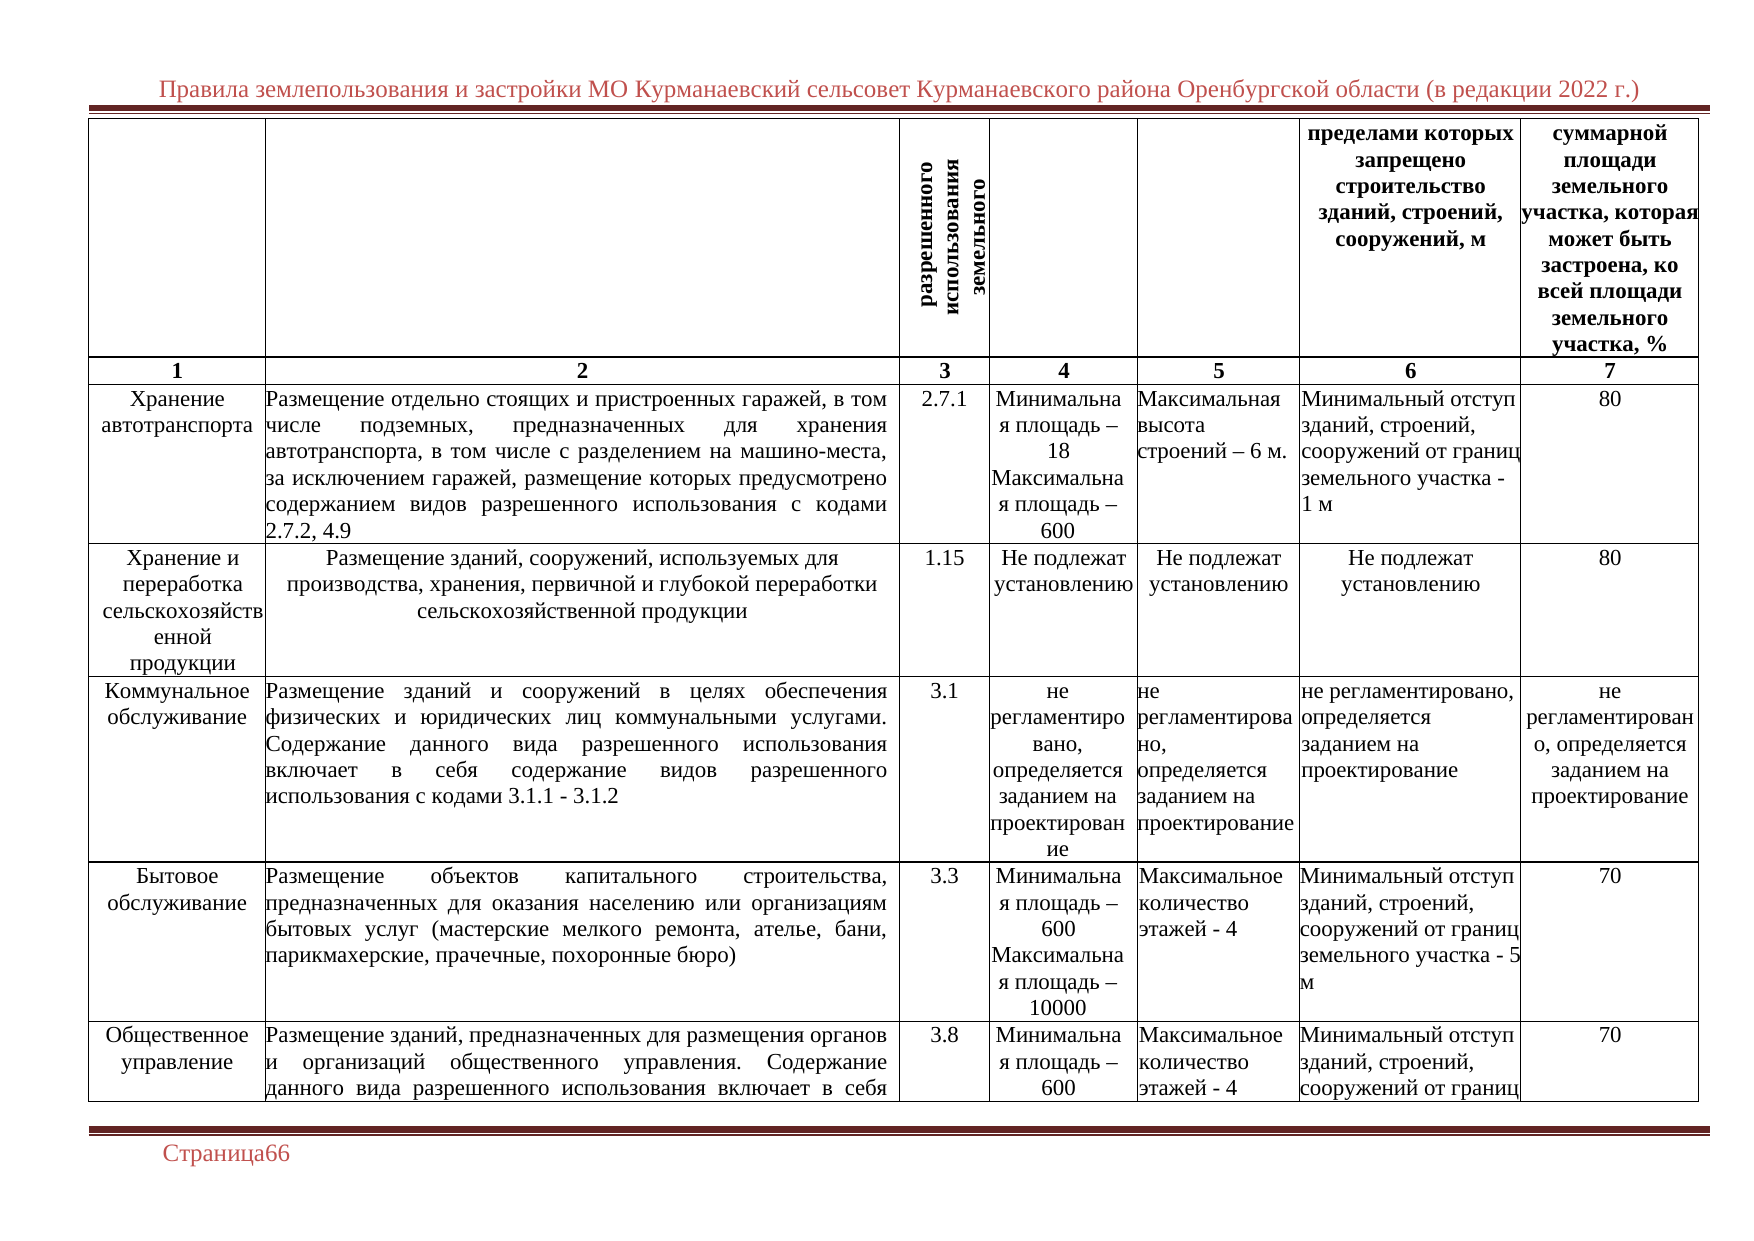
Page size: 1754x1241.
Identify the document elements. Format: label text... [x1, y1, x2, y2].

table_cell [266, 1022, 899, 1101]
table_cell 5 [1138, 358, 1299, 384]
table_cell Минимальная площадь – 600 Максимальная площадь – 10000 [990, 863, 1137, 1021]
table_cell 7 [1521, 358, 1698, 384]
table_cell Коммунальное обслуживание [89, 677, 265, 861]
table_cell 2 [266, 358, 899, 384]
table_cell Не подлежат установлению [1300, 544, 1520, 676]
table_cell 70 [1521, 863, 1698, 1021]
table_cell Размещение зданий и сооружений в целях обеспечения физических и юридических лиц коммунальными услугами. Содержание данного вида разрешенного использования включает в себя содержание видов разрешенного использования с кодами 3.1.1 - 3.1.2 [266, 677, 899, 861]
table_cell 80 [1521, 544, 1698, 676]
table_cell Не подлежат установлению [990, 544, 1137, 676]
table_cell 70 [1521, 1022, 1698, 1101]
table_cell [1300, 119, 1520, 356]
table_cell 3 [900, 358, 989, 384]
table_cell Минимальный отступ зданий, строений, сооружений от границ земельного участка - 5 м [1300, 863, 1520, 1021]
table_cell 2.7.1 [900, 385, 989, 543]
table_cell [1138, 119, 1299, 356]
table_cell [990, 119, 1137, 356]
table_cell Бытовое обслуживание [89, 863, 265, 1021]
table_cell не регламентировано, определяется заданием на проектирование [1138, 677, 1299, 861]
table_cell 3.8 [900, 1022, 989, 1101]
table_cell не регламентировано, определяется заданием на проектирование [1521, 677, 1698, 861]
table_cell Размещение отдельно стоящих и пристроенных гаражей, в том числе подземных, предназначенных для хранения автотранспорта, в том числе с разделением на машино-места, за исключением гаражей, размещение которых предусмотрено содержанием видов разрешенного использования с кодами 2.7.2, 4.9 [266, 385, 899, 543]
table_cell 1 [89, 358, 265, 384]
table_cell 3.3 [900, 863, 989, 1021]
table_cell 3.1 [900, 677, 989, 861]
table_cell Хранение и переработка сельскохозяйственной продукции [89, 544, 265, 676]
table_cell не регламентировано, определяется заданием на проектирование [1300, 677, 1520, 861]
table_cell 6 [1300, 358, 1520, 384]
table_cell Минимальный отступ зданий, строений, сооружений от границ земельного участка - 1 м [1300, 385, 1520, 543]
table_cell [990, 1022, 1137, 1101]
table_cell Размещение объектов капитального строительства, предназначенных для оказания населению или организациям бытовых услуг (мастерские мелкого ремонта, ателье, бани, парикмахерские, прачечные, похоронные бюро) [266, 863, 899, 1021]
table_cell Максимальное количество этажей - 4 [1138, 863, 1299, 1021]
table_cell Хранение автотранспорта [89, 385, 265, 543]
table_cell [89, 1022, 265, 1101]
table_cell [1521, 119, 1698, 356]
table_cell не регламентировано, определяется заданием на проектирование [990, 677, 1137, 861]
table_cell 80 [1521, 385, 1698, 543]
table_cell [1300, 1022, 1520, 1101]
table_cell 4 [990, 358, 1137, 384]
table_cell Размещение зданий, сооружений, используемых для производства, хранения, первичной и глубокой переработки сельскохозяйственной продукции [266, 544, 899, 676]
table_cell 1.15 [900, 544, 989, 676]
table_cell Минимальная площадь – 18 Максимальная площадь – 600 [990, 385, 1137, 543]
table_cell Максимальная высота строений – 6 м. [1138, 385, 1299, 543]
table_cell Не подлежат установлению [1138, 544, 1299, 676]
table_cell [1138, 1022, 1299, 1101]
